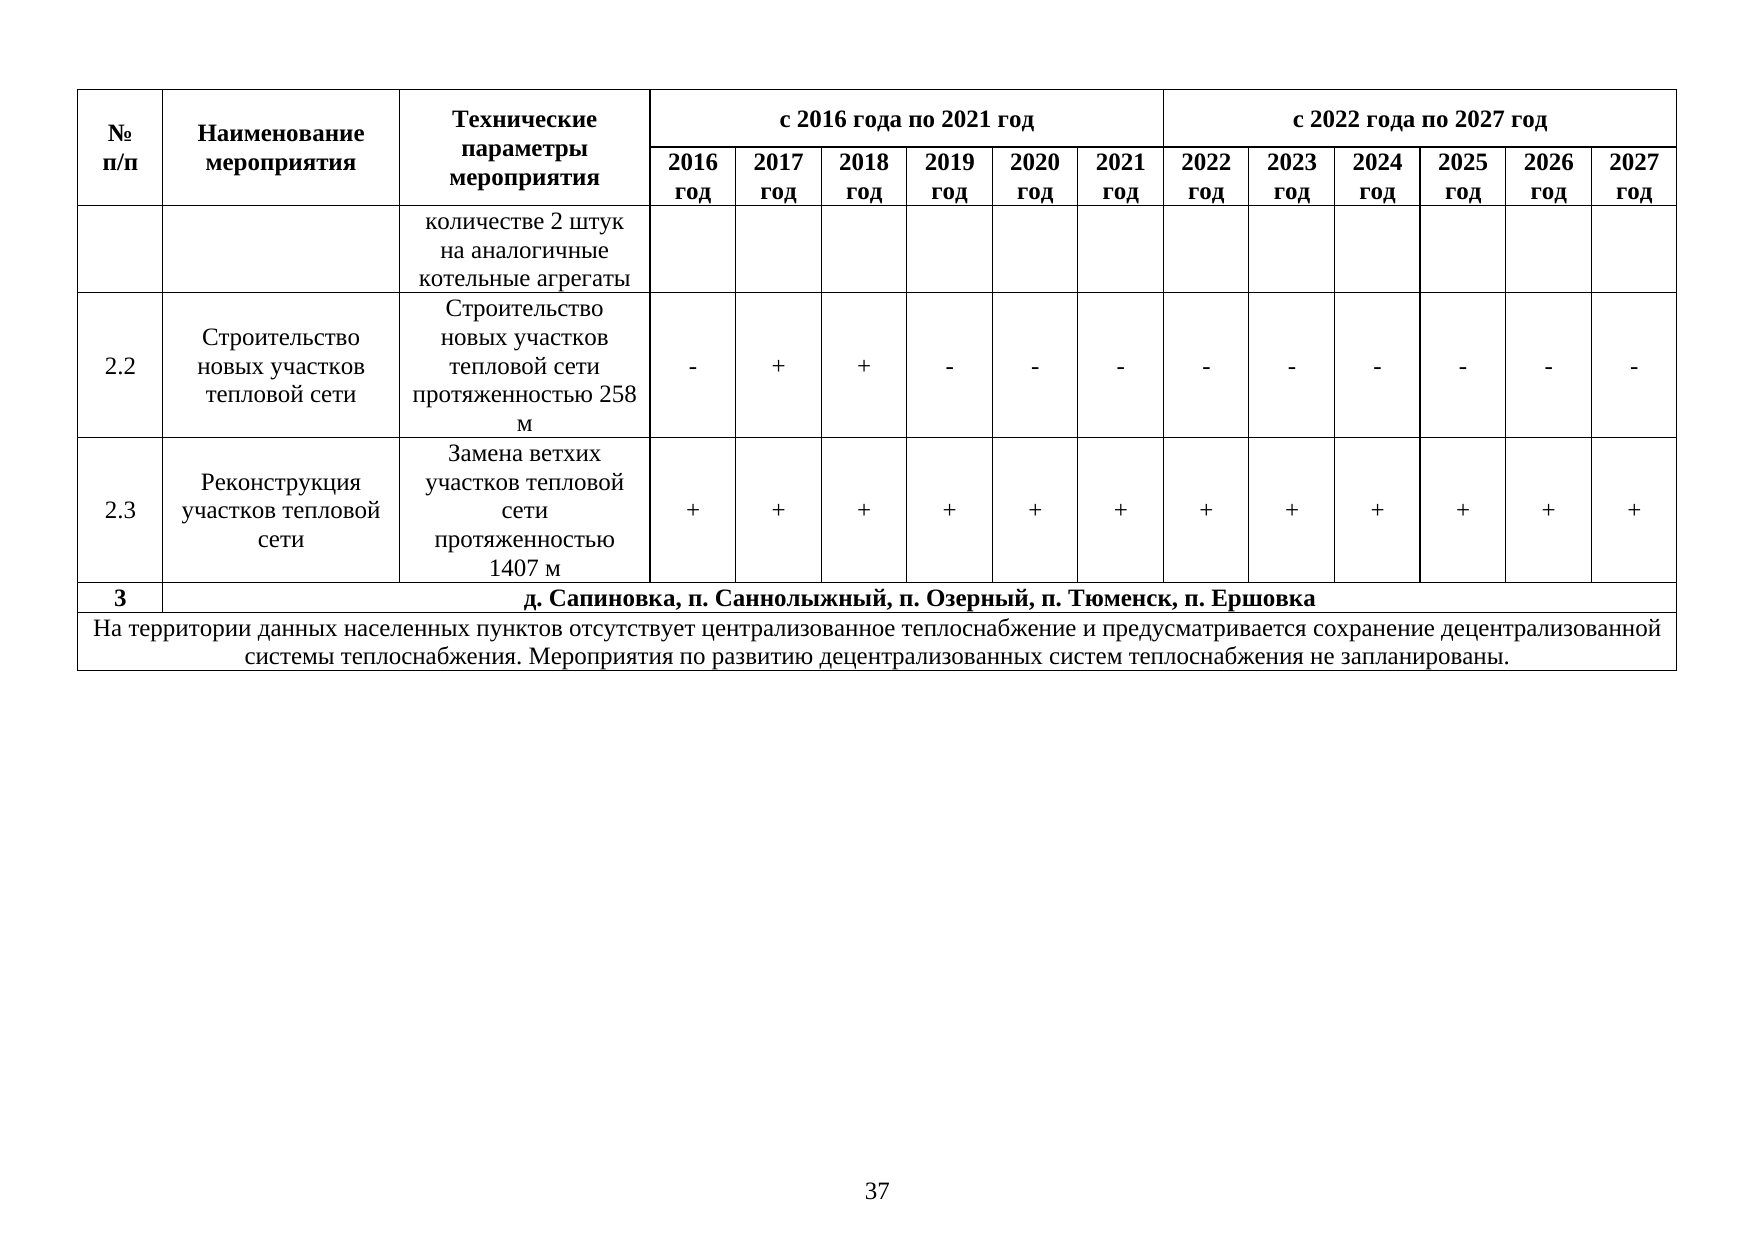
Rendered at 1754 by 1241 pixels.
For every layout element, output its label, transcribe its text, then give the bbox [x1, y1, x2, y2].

table_header с 2016 года по 2021 год [651, 90, 1163, 146]
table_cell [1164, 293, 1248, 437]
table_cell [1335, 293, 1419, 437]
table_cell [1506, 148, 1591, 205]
table_cell 2018 год [822, 148, 906, 205]
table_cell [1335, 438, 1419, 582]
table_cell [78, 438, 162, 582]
table_cell 2022 год [1164, 148, 1248, 205]
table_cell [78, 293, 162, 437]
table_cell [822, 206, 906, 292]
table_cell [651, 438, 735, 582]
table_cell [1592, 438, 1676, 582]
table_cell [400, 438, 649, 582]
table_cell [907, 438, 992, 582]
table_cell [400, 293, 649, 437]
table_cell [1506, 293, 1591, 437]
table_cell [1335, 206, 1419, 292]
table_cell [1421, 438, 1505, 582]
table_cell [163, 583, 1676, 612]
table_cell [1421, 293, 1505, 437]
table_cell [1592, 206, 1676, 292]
table_cell 2017 год [736, 148, 821, 205]
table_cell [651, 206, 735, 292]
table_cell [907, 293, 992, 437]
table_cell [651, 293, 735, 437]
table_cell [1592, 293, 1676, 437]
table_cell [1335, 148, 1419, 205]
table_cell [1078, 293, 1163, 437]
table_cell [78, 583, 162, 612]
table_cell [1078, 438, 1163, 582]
table_cell 2019 год [907, 148, 992, 205]
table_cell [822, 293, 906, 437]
table_header Наименование мероприятия [163, 90, 399, 205]
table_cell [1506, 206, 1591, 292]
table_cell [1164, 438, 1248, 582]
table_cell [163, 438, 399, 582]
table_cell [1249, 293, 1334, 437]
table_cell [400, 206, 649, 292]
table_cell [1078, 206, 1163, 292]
table_header Технические параметры мероприятия [400, 90, 649, 205]
table_cell 2016 год [651, 148, 735, 205]
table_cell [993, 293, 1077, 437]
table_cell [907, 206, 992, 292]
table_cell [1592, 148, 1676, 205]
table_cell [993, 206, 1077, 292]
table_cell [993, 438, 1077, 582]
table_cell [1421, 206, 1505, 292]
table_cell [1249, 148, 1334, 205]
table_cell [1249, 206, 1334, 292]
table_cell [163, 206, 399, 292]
table_header № п/п [78, 90, 162, 205]
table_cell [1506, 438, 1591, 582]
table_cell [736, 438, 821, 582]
table_header с 2022 года по 2027 год [1164, 90, 1676, 146]
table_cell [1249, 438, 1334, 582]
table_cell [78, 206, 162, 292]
table_cell 2020 год [993, 148, 1077, 205]
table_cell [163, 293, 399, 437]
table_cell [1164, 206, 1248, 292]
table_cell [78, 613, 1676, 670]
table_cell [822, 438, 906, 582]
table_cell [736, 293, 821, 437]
table_cell 2021 год [1078, 148, 1163, 205]
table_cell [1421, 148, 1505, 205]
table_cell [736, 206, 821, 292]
